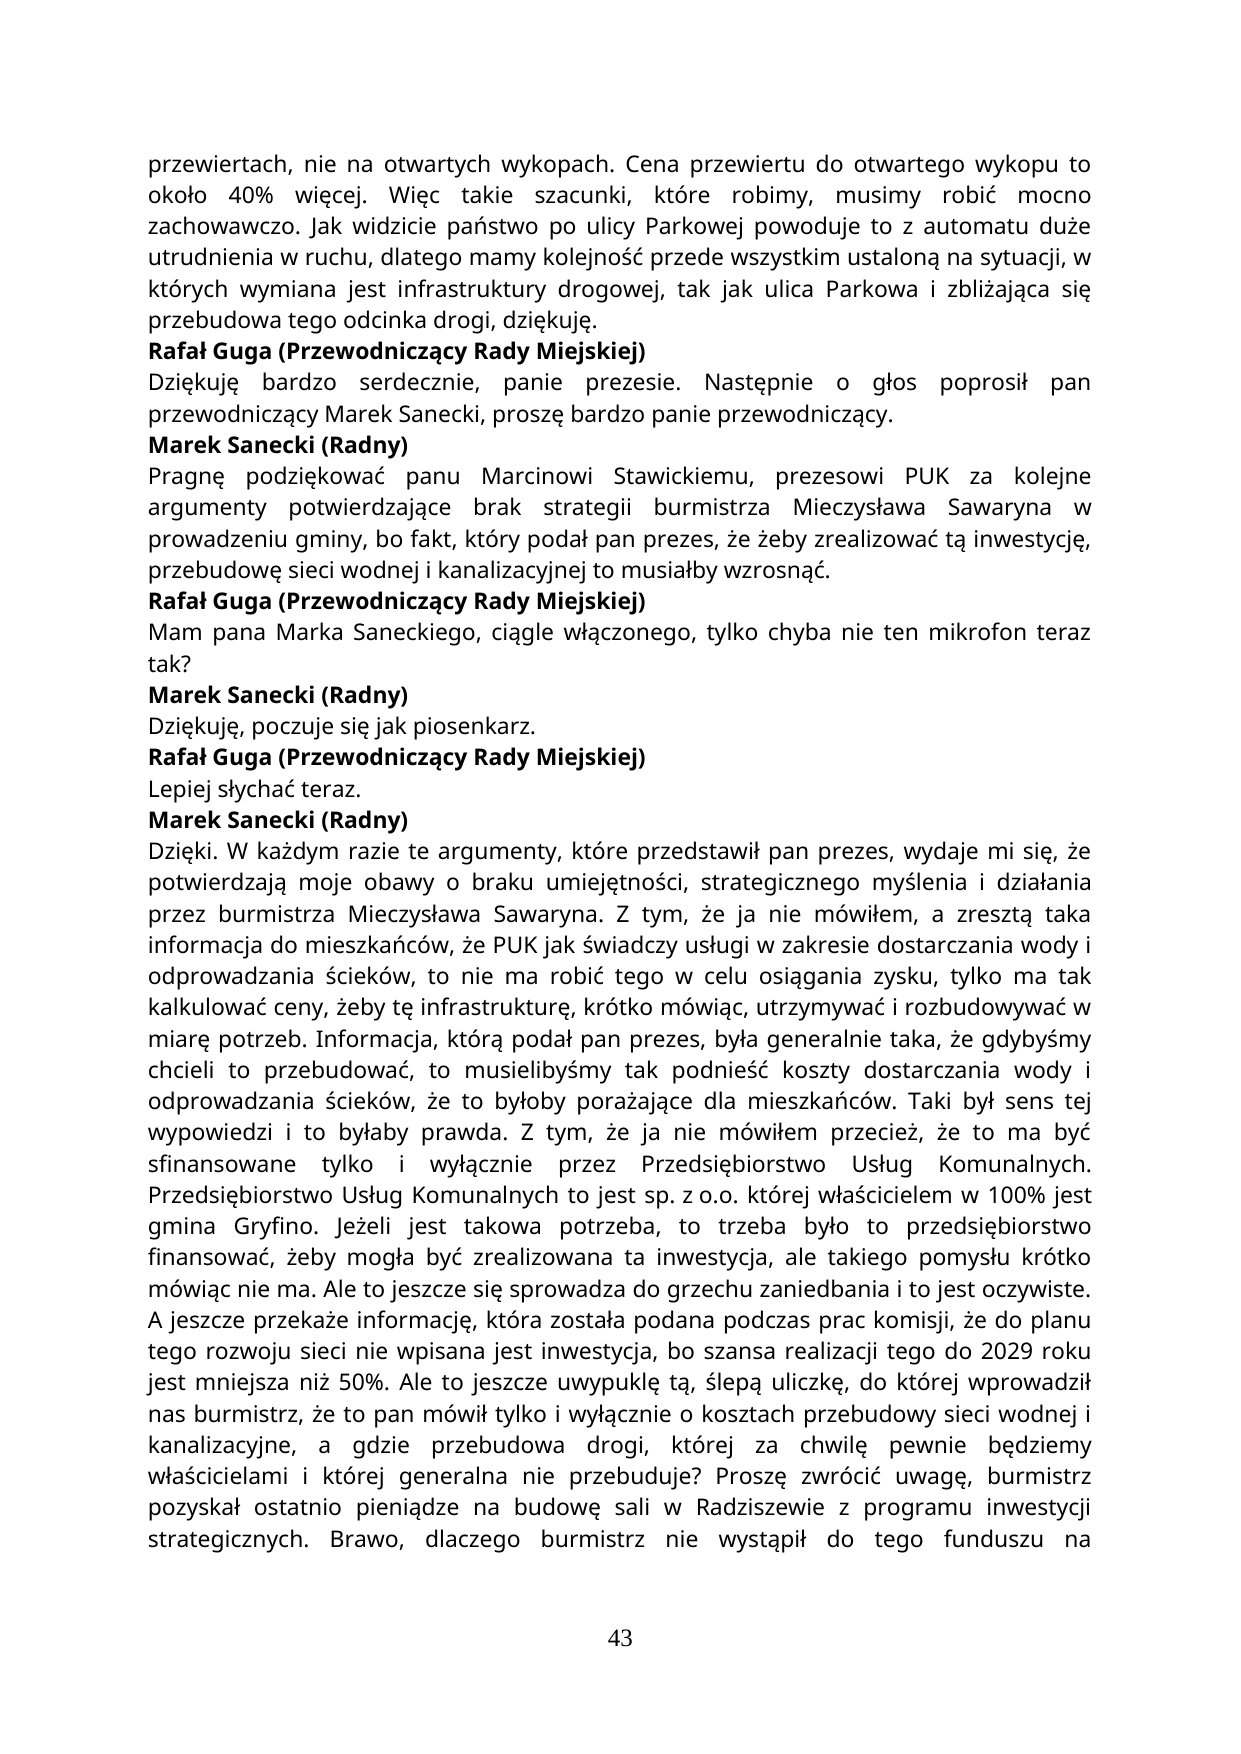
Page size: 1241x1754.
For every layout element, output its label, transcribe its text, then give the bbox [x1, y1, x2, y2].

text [148, 148, 1093, 335]
text Marek Sanecki (Radny) [148, 429, 1093, 460]
text Rafał Guga (Przewodniczący Rady Miejskiej) [148, 585, 1093, 616]
text Pragnę podziękować panu Marcinowi Stawickiemu, prezesowi PUK za kolejne argumenty potwierdzające brak strategii burmistrza Mieczysława Sawaryna w prowadzeniu gminy, bo fakt, który podał pan prezes, że żeby zrealizować tą inwestycję, przebudowę sieci wodnej i kanalizacyjnej to musiałby wzrosnąć. [148, 460, 1093, 585]
text Marek Sanecki (Radny) [148, 804, 1093, 835]
text Dziękuję bardzo serdecznie, panie prezesie. Następnie o głos poprosił pan przewodniczący Marek Sanecki, proszę bardzo panie przewodniczący. [148, 366, 1093, 429]
text Lepiej słychać teraz. [148, 773, 1093, 804]
text Rafał Guga (Przewodniczący Rady Miejskiej) [148, 335, 1093, 366]
text Marek Sanecki (Radny) [148, 679, 1093, 710]
text Dziękuję, poczuje się jak piosenkarz. [148, 710, 1093, 741]
text Mam pana Marka Saneckiego, ciągle włączonego, tylko chyba nie ten mikrofon teraz tak? [148, 616, 1093, 679]
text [148, 835, 1093, 1554]
text Rafał Guga (Przewodniczący Rady Miejskiej) [148, 741, 1093, 773]
